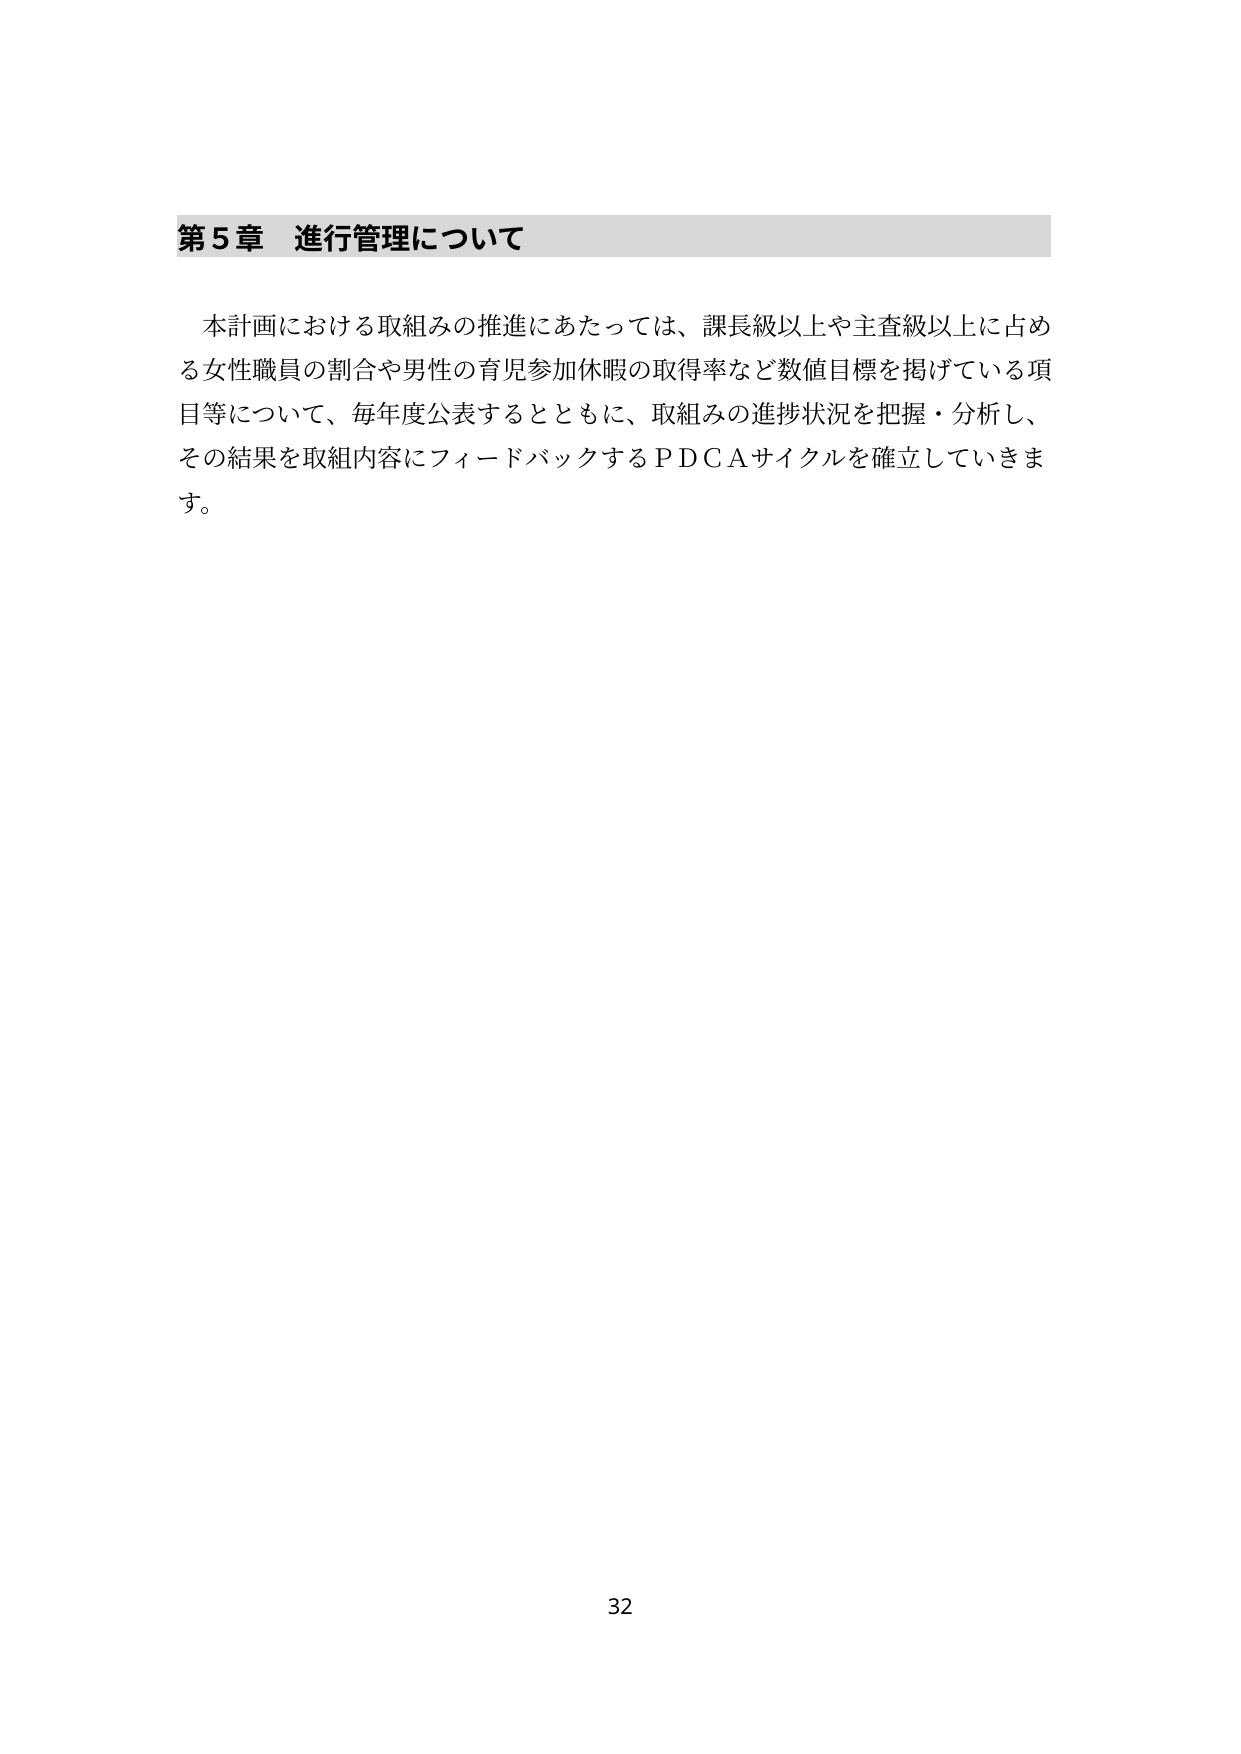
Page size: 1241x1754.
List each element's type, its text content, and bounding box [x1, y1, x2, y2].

text 第５章 進行管理について [177, 214, 1063, 258]
text 本計画における取組みの推進にあたっては、課長級以上や主査級以上に占める女性職員の割合や男性の育児参加休暇の取得率など数値目標を掲げている項目等について、毎年度公表するとともに、取組みの進捗状況を把握・分析し、その結果を取組内容にフィードバックするＰＤＣＡサイクルを確立していきます。 [177, 303, 1063, 523]
